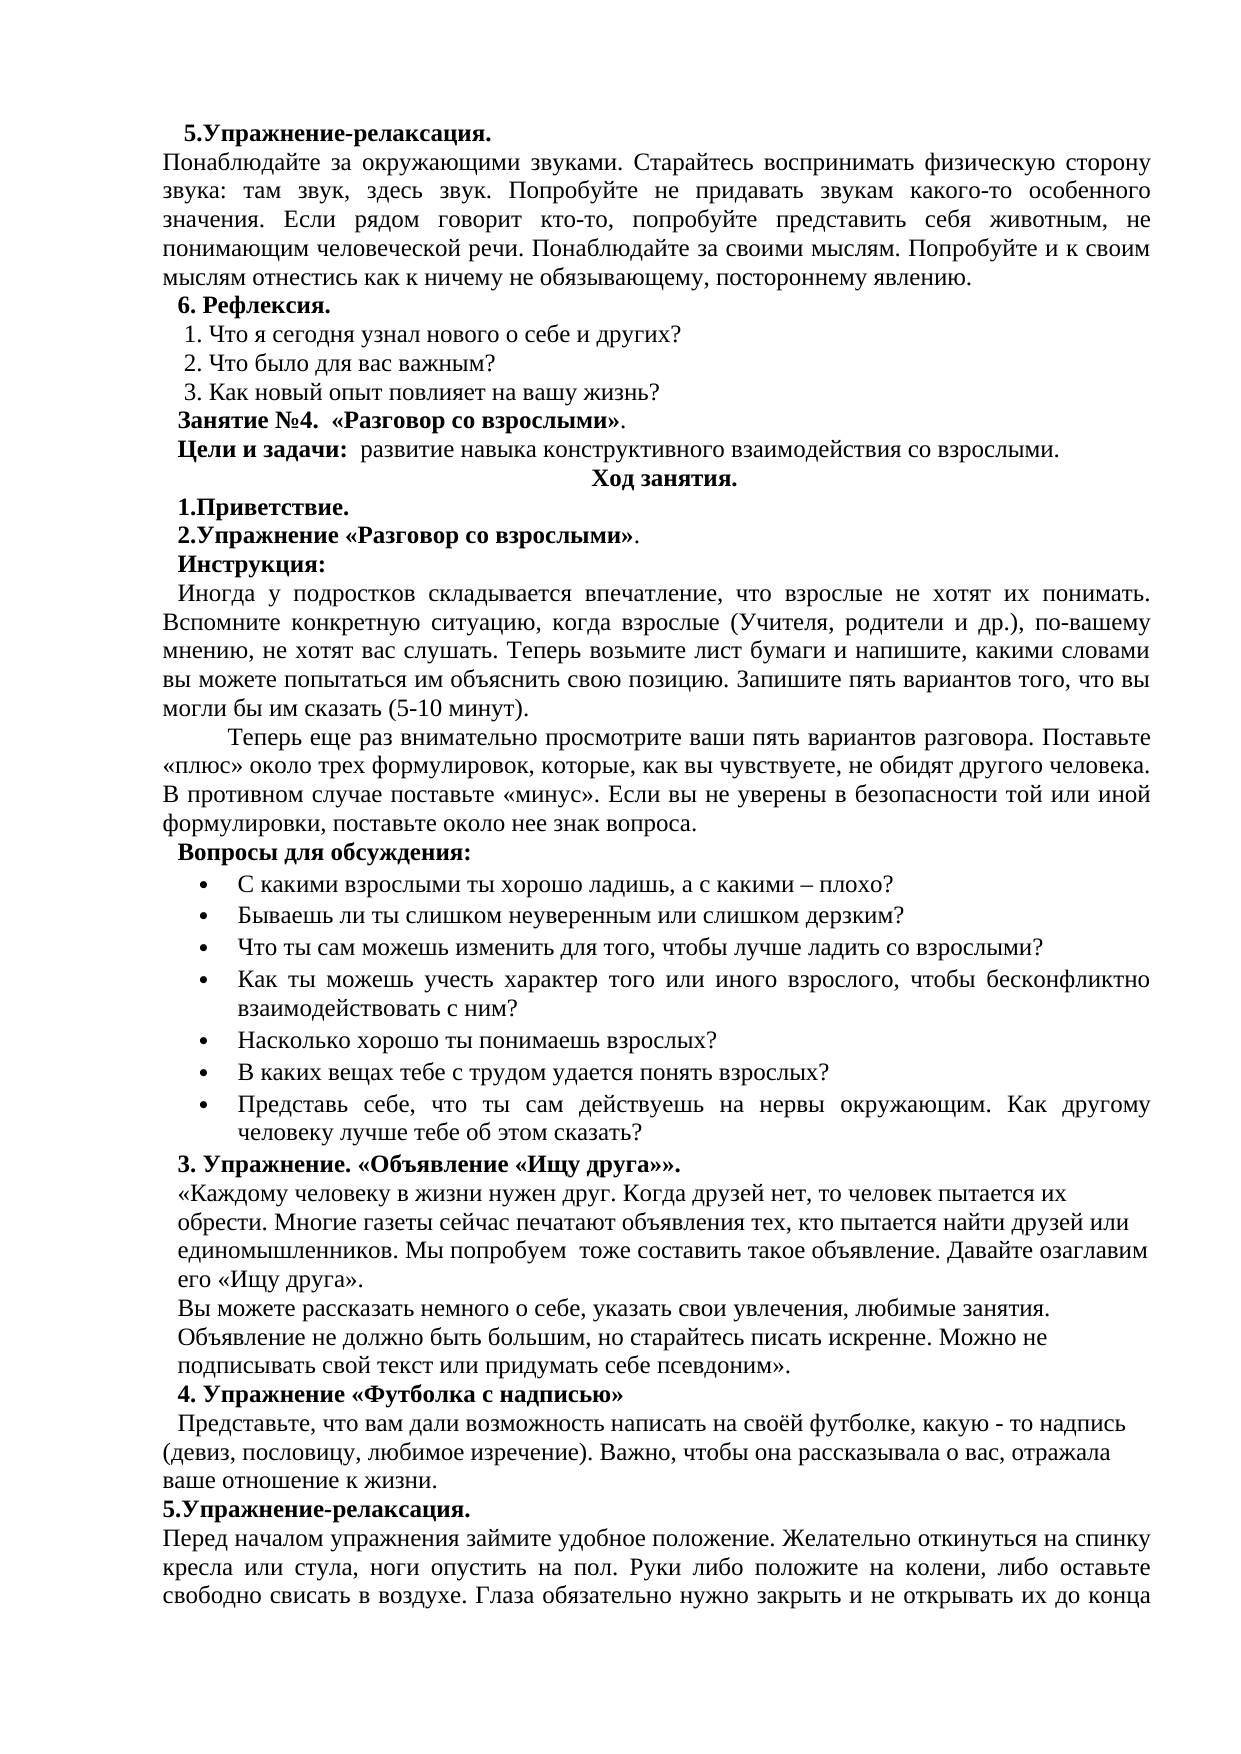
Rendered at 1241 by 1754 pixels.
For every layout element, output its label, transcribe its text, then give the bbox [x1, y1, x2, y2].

text Ход занятия. [162, 463, 1152, 492]
text 1.Приветствие. [162, 492, 1152, 521]
text 4. Упражнение «Футболка с надписью» [177, 1379, 1152, 1408]
text 2. Что было для вас важным? [162, 348, 1152, 377]
list В каких вещах тебе с трудом удается понять взрослых? [200, 1057, 1152, 1086]
text Цели и задачи: развитие навыка конструктивного взаимодействия со взрослыми. [162, 434, 1152, 463]
text Вопросы для обсуждения: [162, 837, 1152, 866]
text Занятие №4. «Разговор со взрослыми». [162, 406, 1152, 434]
text 2.Упражнение «Разговор со взрослыми». [162, 521, 1152, 549]
list С какими взрослыми ты хорошо ладишь, а с какими – плохо? [200, 869, 1152, 897]
text 5.Упражнение-релаксация. [162, 1494, 1152, 1523]
text Инструкция: [162, 549, 1152, 578]
text 6. Рефлексия. [162, 291, 1152, 319]
text Иногда у подростков складывается впечатление, что взрослые не хотят их понимать. Вспомните конкретную ситуацию, когда взрослые (Учителя, родители и др.), по-вашему мнению, не хотят вас слушать. Теперь возьмите лист бумаги и напишите, какими словами вы можете попытаться им объяснить свою позицию. Запишите пять вариантов того, что вы могли бы им сказать (5-10 минут). [162, 578, 1152, 722]
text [162, 1523, 1152, 1609]
text 3. Упражнение. «Объявление «Ищу друга»». [177, 1149, 1152, 1178]
text Понаблюдайте за окружающими звуками. Старайтесь воспринимать физическую сторону звука: там звук, здесь звук. Попробуйте не придавать звукам какого-то особенного значения. Если рядом говорит кто-то, попробуйте представить себя животным, не понимающим человеческой речи. Понаблюдайте за своими мыслям. Попробуйте и к своим мыслям отнестись как к ничему не обязывающему, постороннему явлению. [162, 147, 1152, 291]
list Как ты можешь учесть характер того или иного взрослого, чтобы бесконфликтно взаимодействовать с ним? [200, 964, 1152, 1022]
list Представь себе, что ты сам действуешь на нервы окружающим. Как другому человеку лучше тебе об этом сказать? [200, 1089, 1152, 1146]
text Вы можете рассказать немного о себе, указать свои увлечения, любимые занятия. Объявление не должно быть большим, но старайтесь писать искренне. Можно не подписывать свой текст или придумать себе псевдоним». [177, 1293, 1152, 1379]
text Теперь еще раз внимательно просмотрите ваши пять вариантов разговора. Поставьте «плюс» около трех формулировок, которые, как вы чувствуете, не обидят другого человека. В противном случае поставьте «минус». Если вы не уверены в безопасности той или иной формулировки, поставьте около нее знак вопроса. [162, 722, 1152, 837]
text 5.Упражнение-релаксация. [162, 118, 1152, 147]
list Что ты сам можешь изменить для того, чтобы лучше ладить со взрослыми? [200, 932, 1152, 961]
text «Каждому человеку в жизни нужен друг. Когда друзей нет, то человек пытается их обрести. Многие газеты сейчас печатают объявления тех, кто пытается найти друзей или единомышленников. Мы попробуем тоже составить такое объявление. Давайте озаглавим его «Ищу друга». [177, 1178, 1152, 1293]
text 3. Как новый опыт повлияет на вашу жизнь? [162, 377, 1152, 406]
list Насколько хорошо ты понимаешь взрослых? [200, 1025, 1152, 1054]
list Бываешь ли ты слишком неуверенным или слишком дерзким? [200, 901, 1152, 929]
text 1. Что я сегодня узнал нового о себе и других? [162, 319, 1152, 348]
text Представьте, что вам дали возможность написать на своёй футболке, какую - то надпись (девиз, пословицу, любимое изречение). Важно, чтобы она рассказывала о вас, отражала ваше отношение к жизни. [162, 1408, 1152, 1494]
